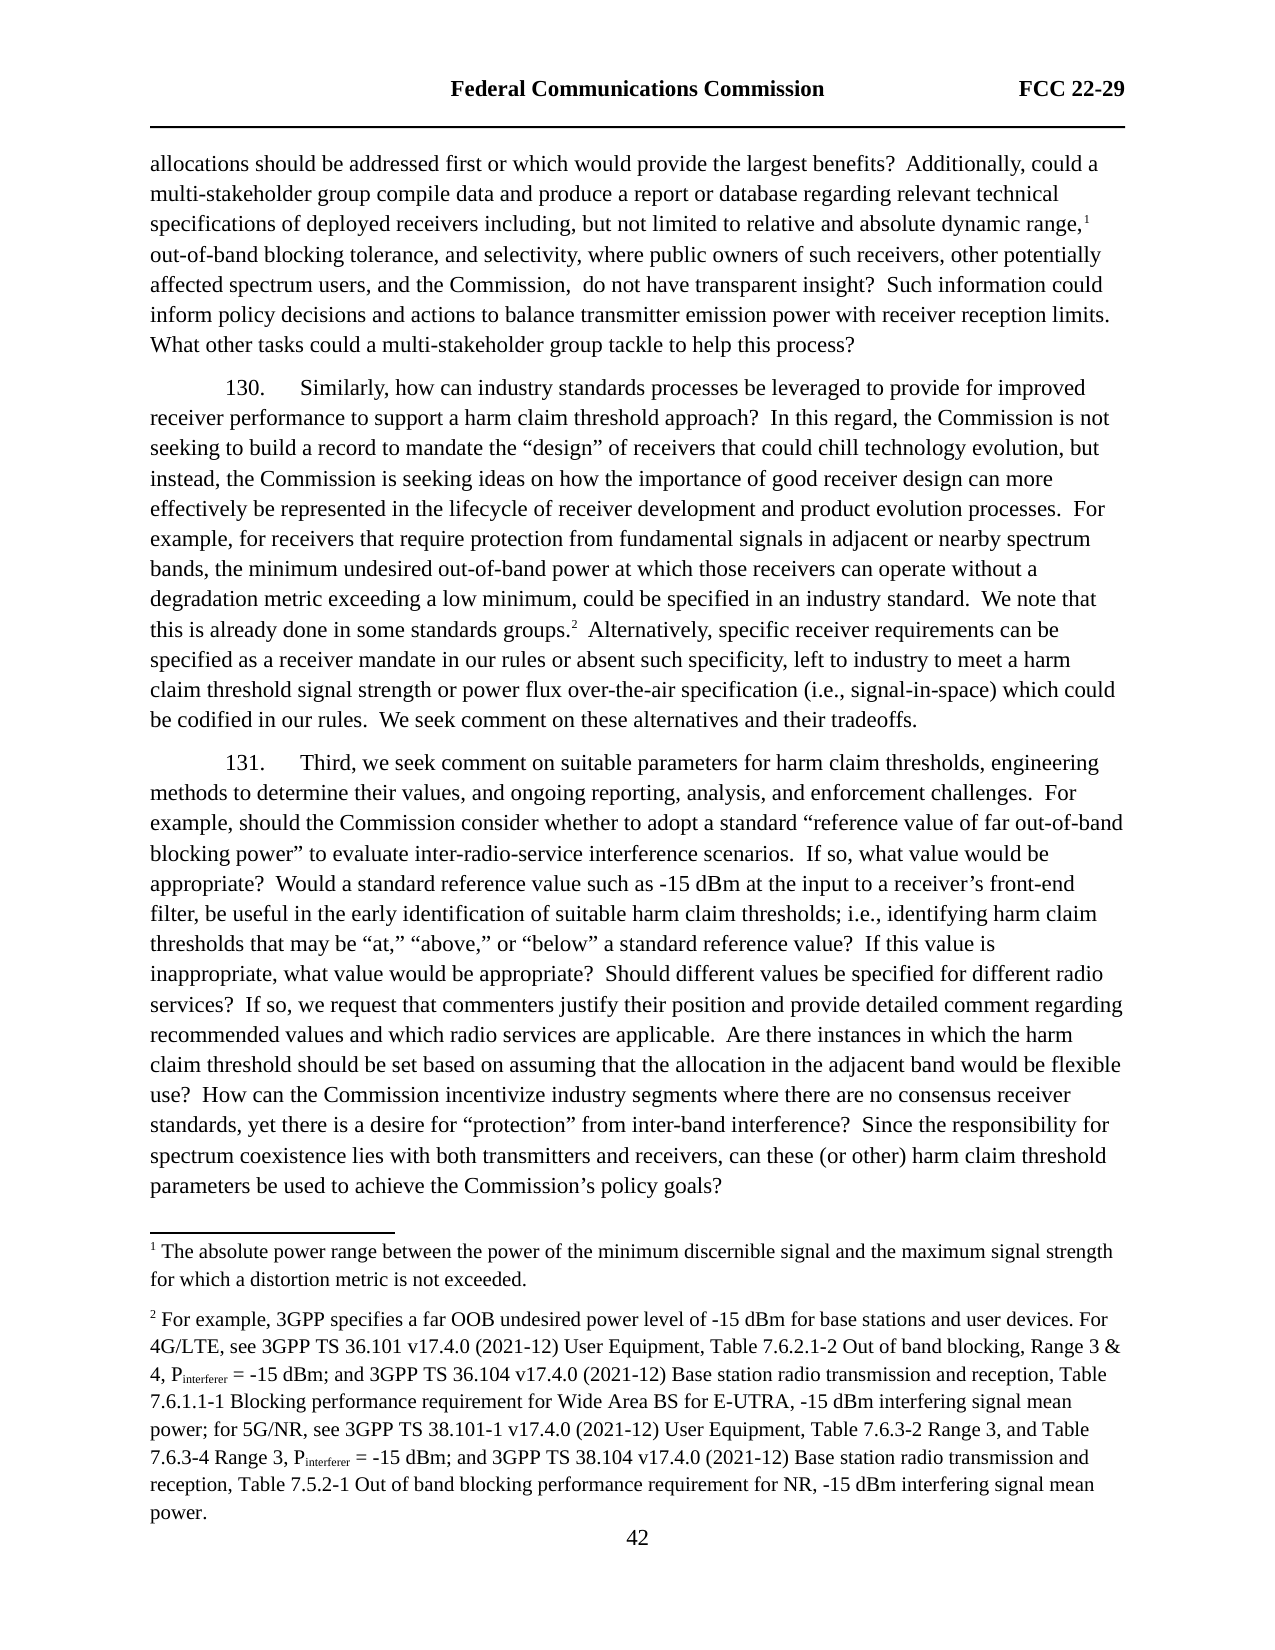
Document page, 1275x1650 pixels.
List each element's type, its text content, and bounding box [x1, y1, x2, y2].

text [150, 150, 1125, 358]
text Similarly, how can industry standards processes be leveraged to provide for improved receiver performance to support a harm claim threshold approach? In this regard, the Commission is not seeking to build a record to mandate the “design” of receivers that could chill technology evolution, but instead, the Commission is seeking ideas on how the importance of good receiver design can more effectively be represented in the lifecycle of receiver development and product evolution processes. For example, for receivers that require protection from fundamental signals in adjacent or nearby spectrum bands, the minimum undesired out-of-band power at which those receivers can operate without a degradation metric exceeding a low minimum, could be specified in an industry standard. We note that this is already done in some standards groups. Alternatively, specific receiver requirements can be specified as a receiver mandate in our rules or absent such specificity, left to industry to meet a harm claim threshold signal strength or power flux over-the-air specification (i.e., signal-in-space) which could be codified in our rules. We seek comment on these alternatives and their tradeoffs. [150, 374, 1125, 733]
text Third, we seek comment on suitable parameters for harm claim thresholds, engineering methods to determine their values, and ongoing reporting, analysis, and enforcement challenges. For example, should the Commission consider whether to adopt a standard “reference value of far out-of-band blocking power” to evaluate inter-radio-service interference scenarios. If so, what value would be appropriate? Would a standard reference value such as -15 dBm at the input to a receiver’s front-end filter, be useful in the early identification of suitable harm claim thresholds; i.e., identifying harm claim thresholds that may be “at,” “above,” or “below” a standard reference value? If this value is inappropriate, what value would be appropriate? Should different values be specified for different radio services? If so, we request that commenters justify their position and provide detailed comment regarding recommended values and which radio services are applicable. Are there instances in which the harm claim threshold should be set based on assuming that the allocation in the adjacent band would be flexible use? How can the Commission incentivize industry segments where there are no consensus receiver standards, yet there is a desire for “protection” from inter-band interference? Since the responsibility for spectrum coexistence lies with both transmitters and receivers, can these (or other) harm claim threshold parameters be used to achieve the Commission’s policy goals? [150, 749, 1125, 1198]
